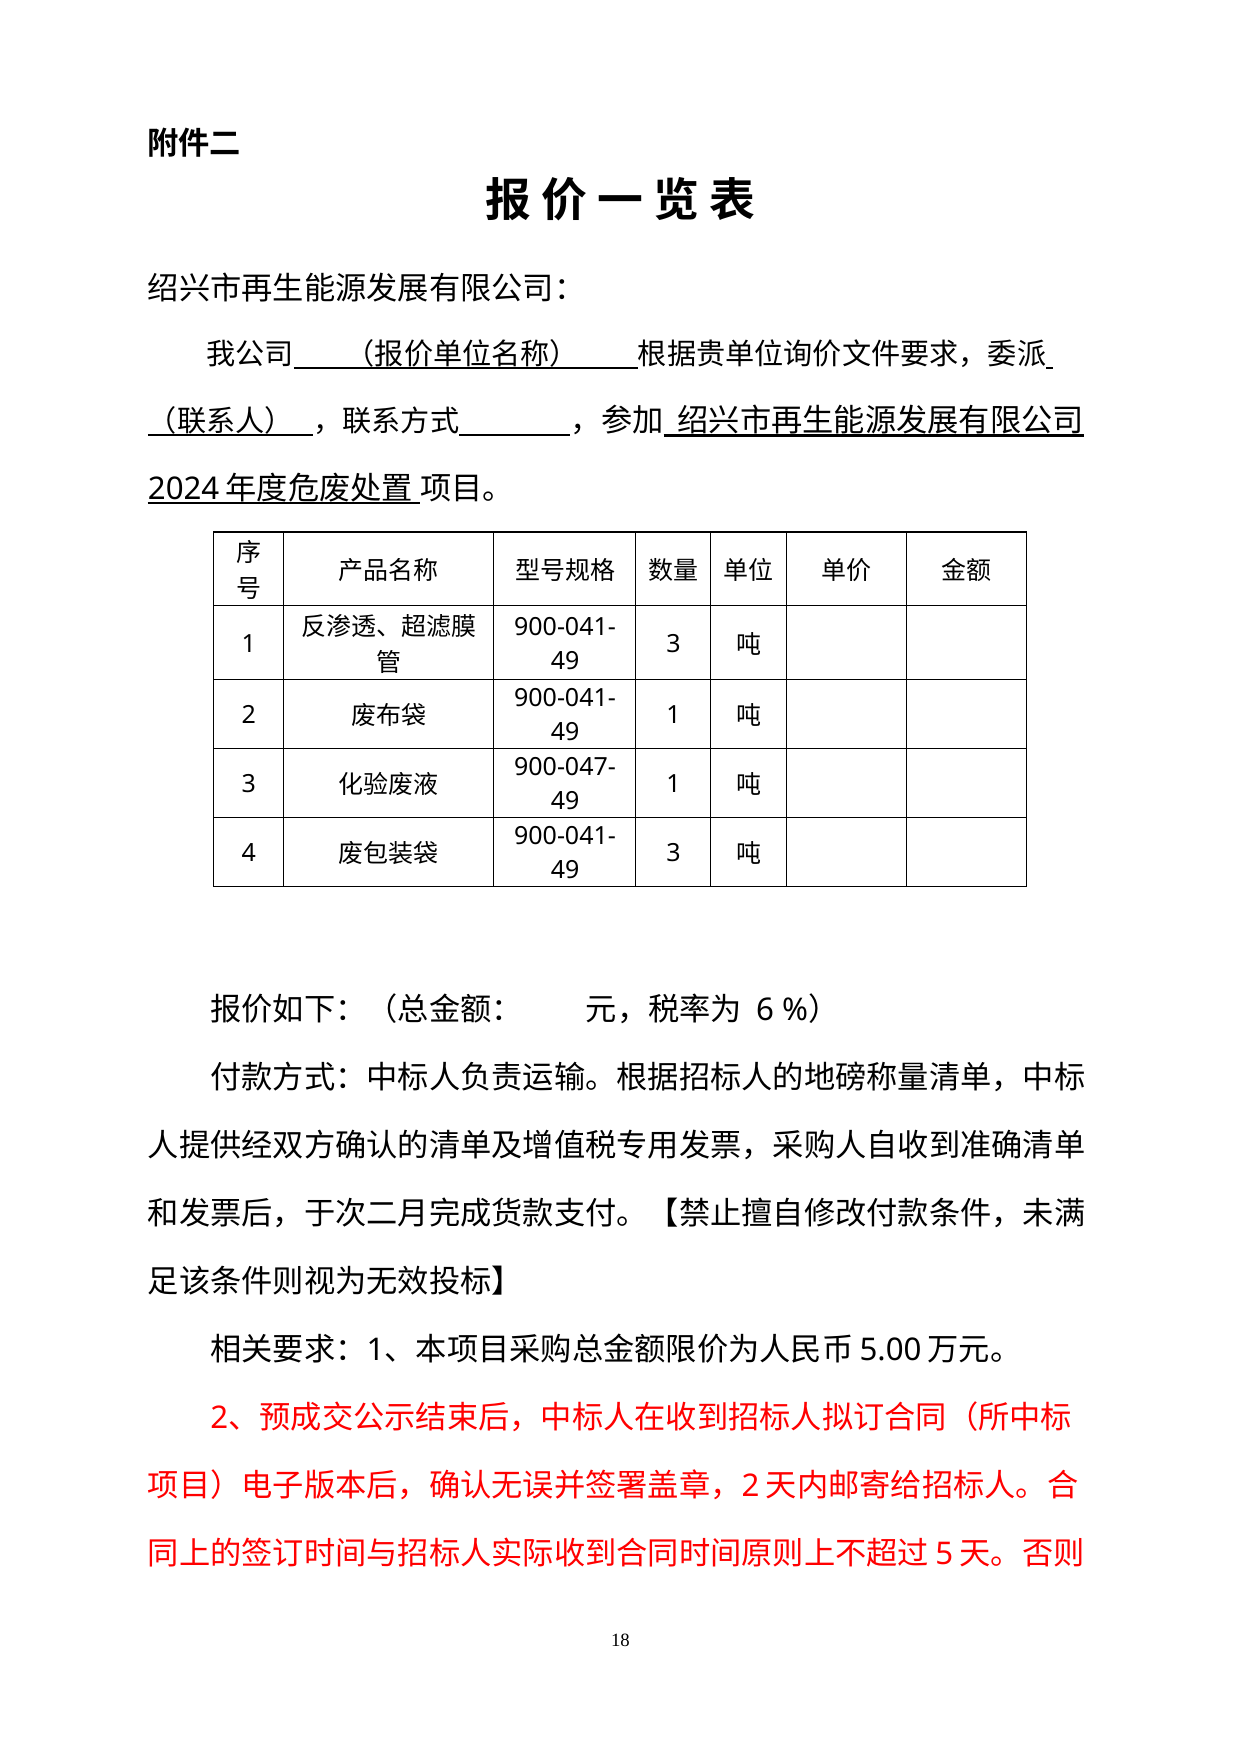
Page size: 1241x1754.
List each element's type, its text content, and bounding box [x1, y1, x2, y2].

table_cell 900-041-49 [494, 680, 635, 748]
text 相关要求：1、本项目采购总金额限价为人民币5.00万元。 [148, 1324, 1093, 1369]
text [148, 1392, 1093, 1573]
table_cell [907, 818, 1026, 886]
table_cell [787, 749, 906, 817]
table_cell 反渗透、超滤膜管 [284, 606, 493, 678]
table_header 序号 [214, 533, 283, 605]
table_header 型号规格 [494, 533, 635, 605]
table_cell [787, 606, 906, 678]
text 绍兴市再生能源发展有限公司： [148, 263, 1093, 308]
table_header 单位 [711, 533, 786, 605]
table_cell [907, 680, 1026, 748]
table_cell [907, 749, 1026, 817]
table_cell 3 [636, 606, 710, 678]
table_cell 1 [636, 680, 710, 748]
table_cell 1 [636, 749, 710, 817]
table_cell [907, 606, 1026, 678]
table_cell [787, 680, 906, 748]
table_cell 900-047-49 [494, 749, 635, 817]
text 报价如下：（总金额： 元，税率为 6 %） [148, 984, 1093, 1030]
table_cell 1 [214, 606, 283, 678]
table_cell 吨 [711, 680, 786, 748]
table_cell 4 [214, 818, 283, 886]
table_cell 3 [214, 749, 283, 817]
table_cell 吨 [711, 818, 786, 886]
table_cell 化验废液 [284, 749, 493, 817]
table_cell 3 [636, 818, 710, 886]
table_cell 900-041-49 [494, 606, 635, 678]
text 付款方式：中标人负责运输。根据招标人的地磅称量清单，中标人提供经双方确认的清单及增值税专用发票，采购人自收到准确清单和发票后，于次二月完成货款支付。【禁止擅自修改付款条件，未满足该条件则视为无效投标】 [148, 1052, 1093, 1301]
table_header 单价 [787, 533, 906, 605]
table_cell 吨 [711, 606, 786, 678]
table_cell 废包装袋 [284, 818, 493, 886]
table_cell 废布袋 [284, 680, 493, 748]
table_cell [787, 818, 906, 886]
text 我公司 （报价单位名称） 根据贵单位询价文件要求，委派 （联系人） ，联系方式 ，参加 绍兴市再生能源发展有限公司2024年度危废处置 项目。 [148, 331, 1093, 509]
text 报 价 一 览 表 [148, 163, 1093, 230]
table_cell 900-041-49 [494, 818, 635, 886]
table_cell 2 [214, 680, 283, 748]
table_header 产品名称 [284, 533, 493, 605]
table_header 金额 [907, 533, 1026, 605]
table_header 数量 [636, 533, 710, 605]
text 附件二 [148, 118, 1093, 163]
table_cell 吨 [711, 749, 786, 817]
